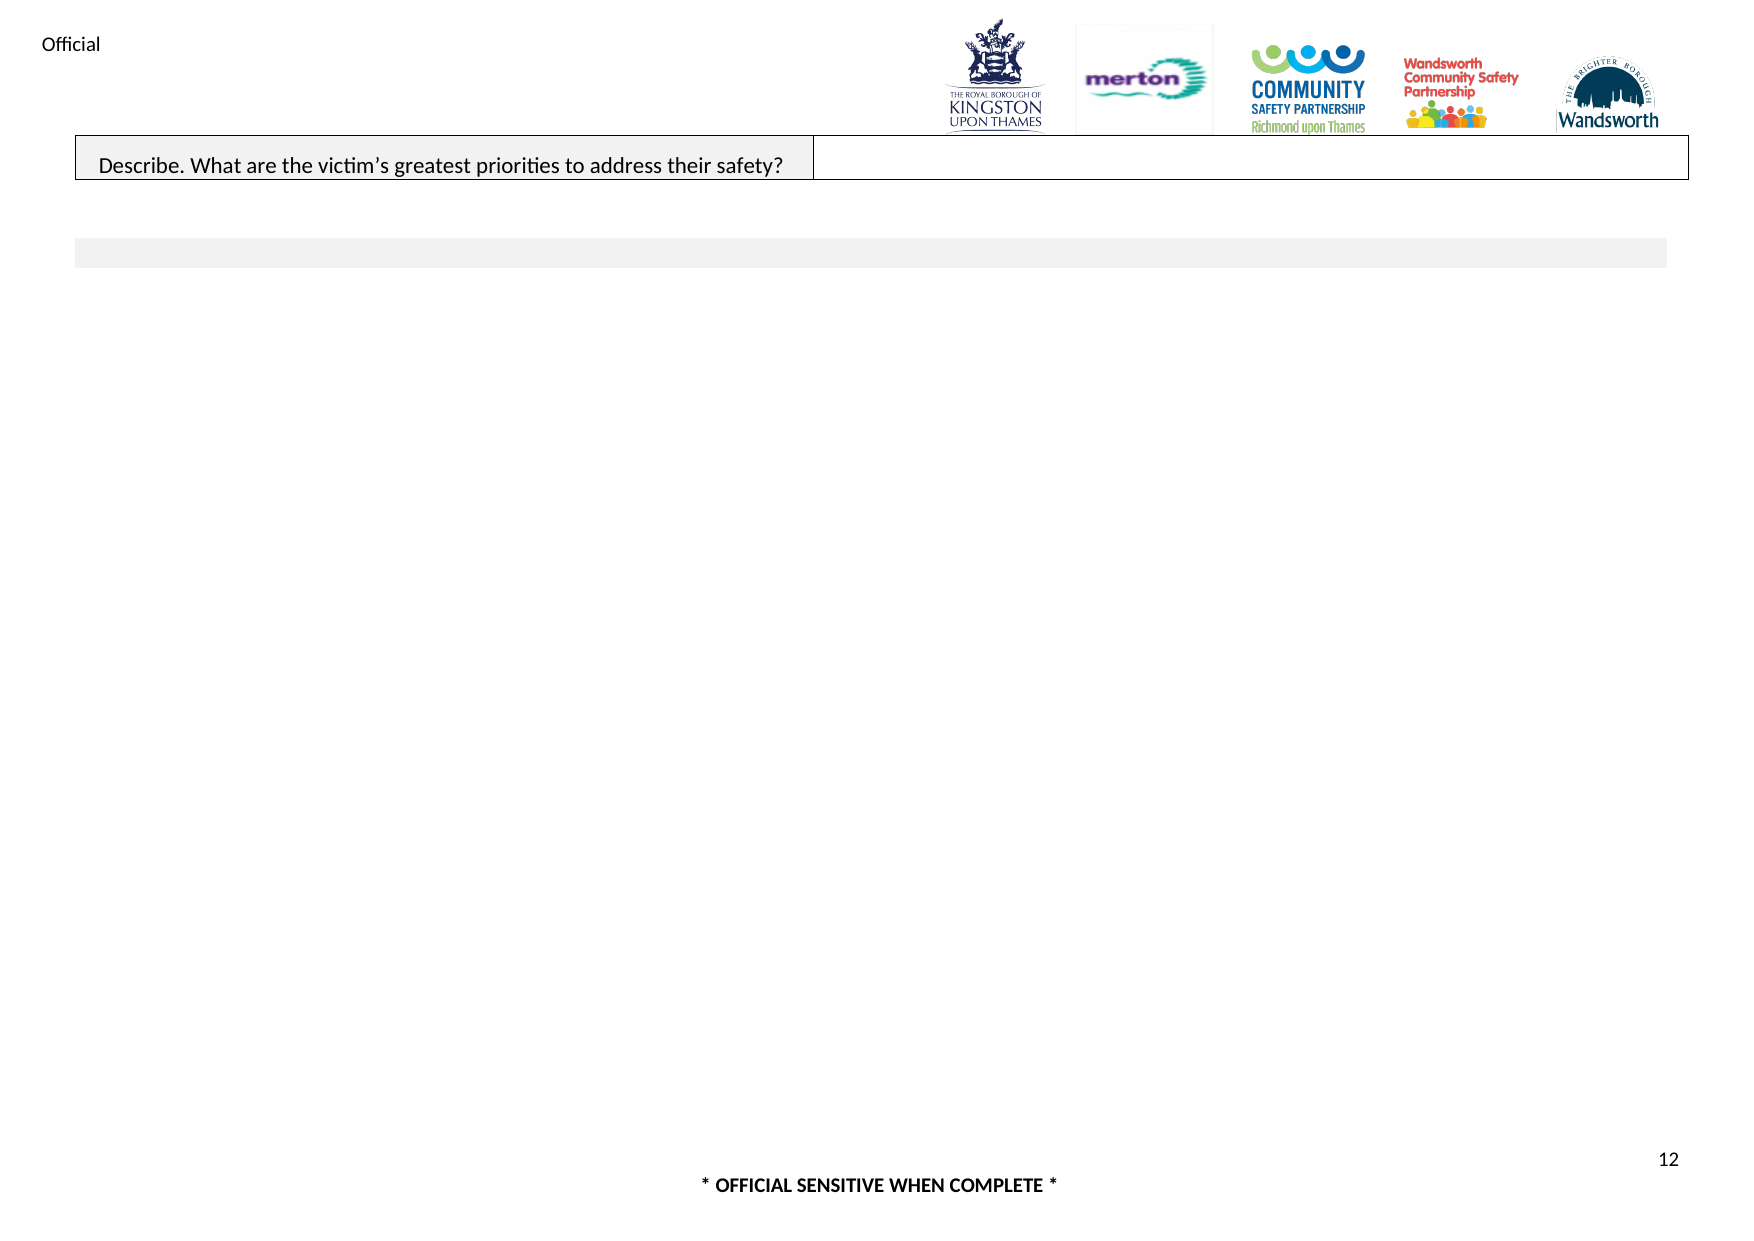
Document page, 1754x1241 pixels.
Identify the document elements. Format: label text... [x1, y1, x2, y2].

table_header [814, 136, 1688, 179]
picture [1075, 24, 1215, 135]
picture [1398, 52, 1663, 135]
picture [1251, 45, 1367, 135]
picture [945, 17, 1046, 135]
